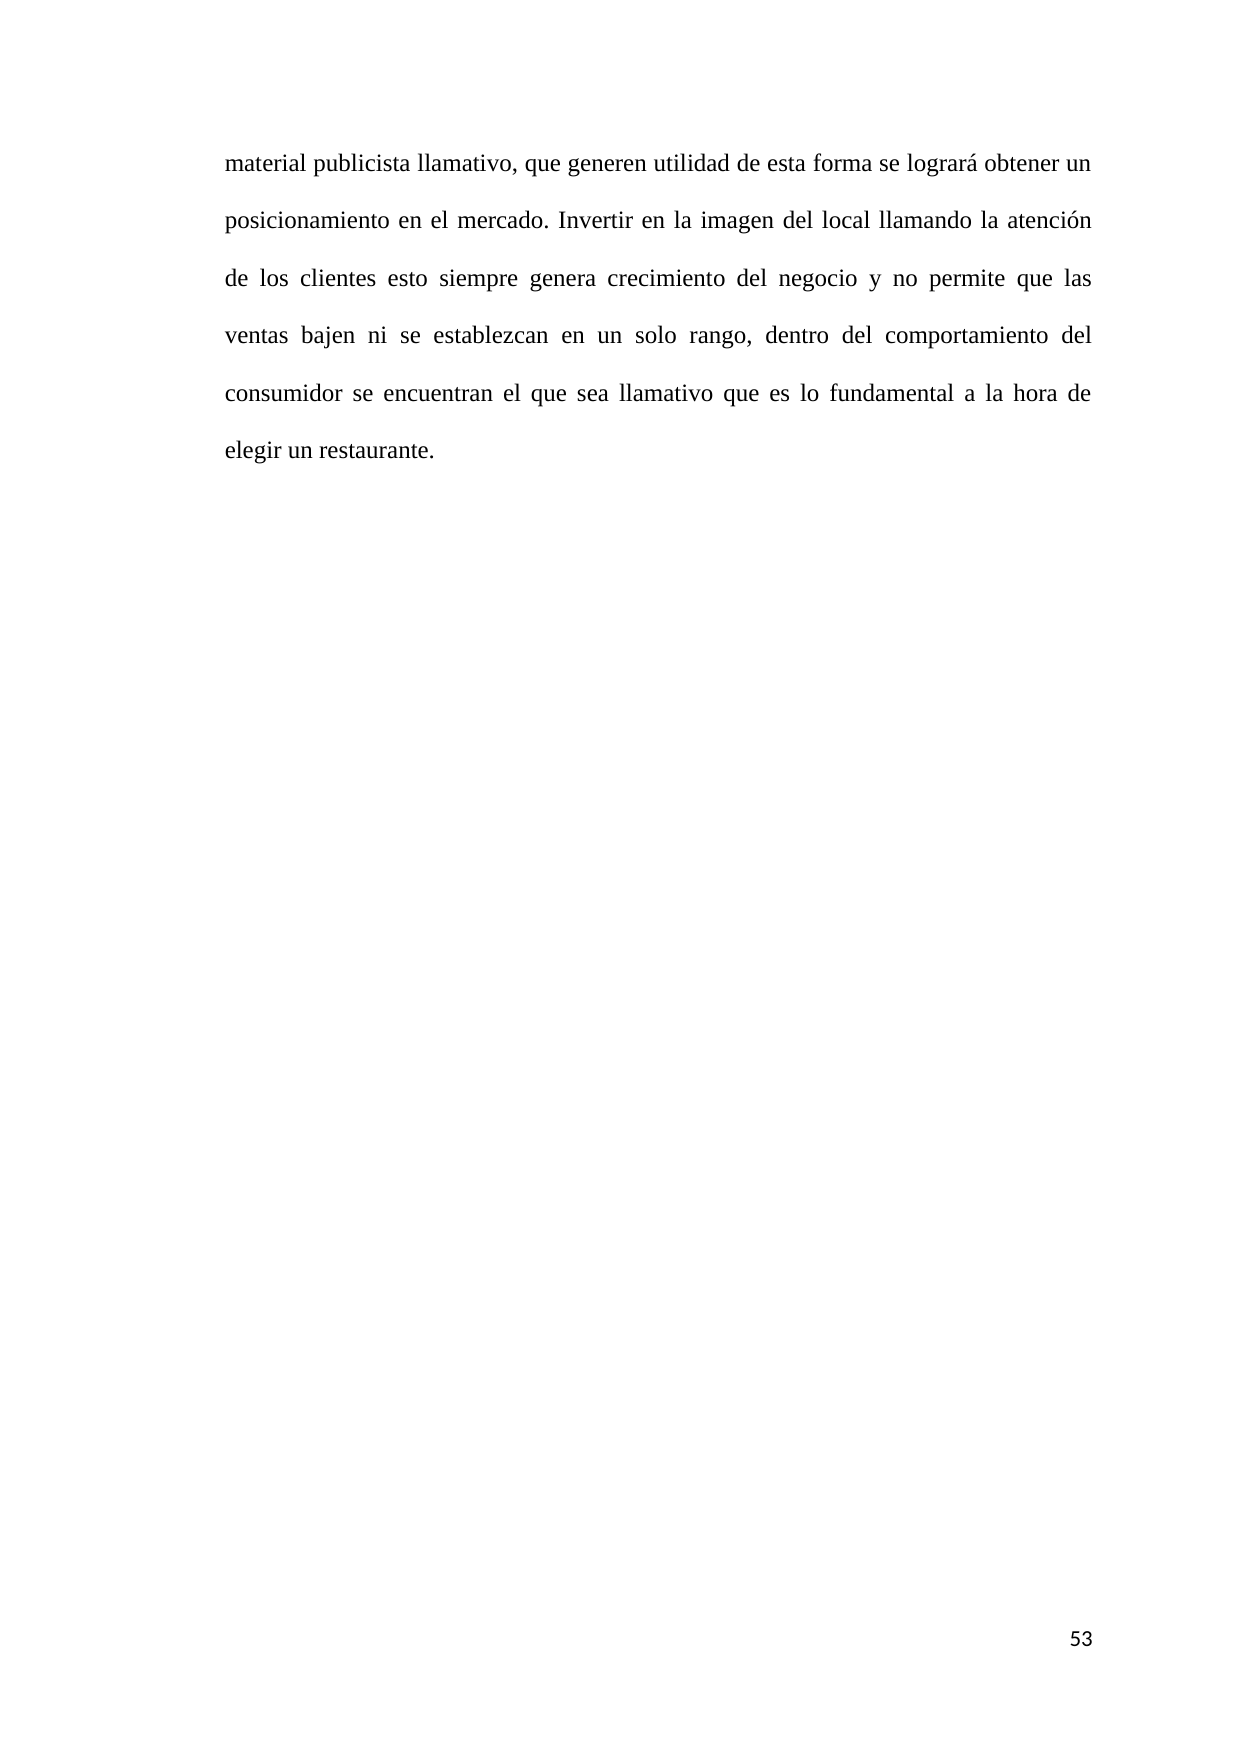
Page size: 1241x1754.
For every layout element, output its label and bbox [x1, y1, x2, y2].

text [224, 148, 1092, 464]
